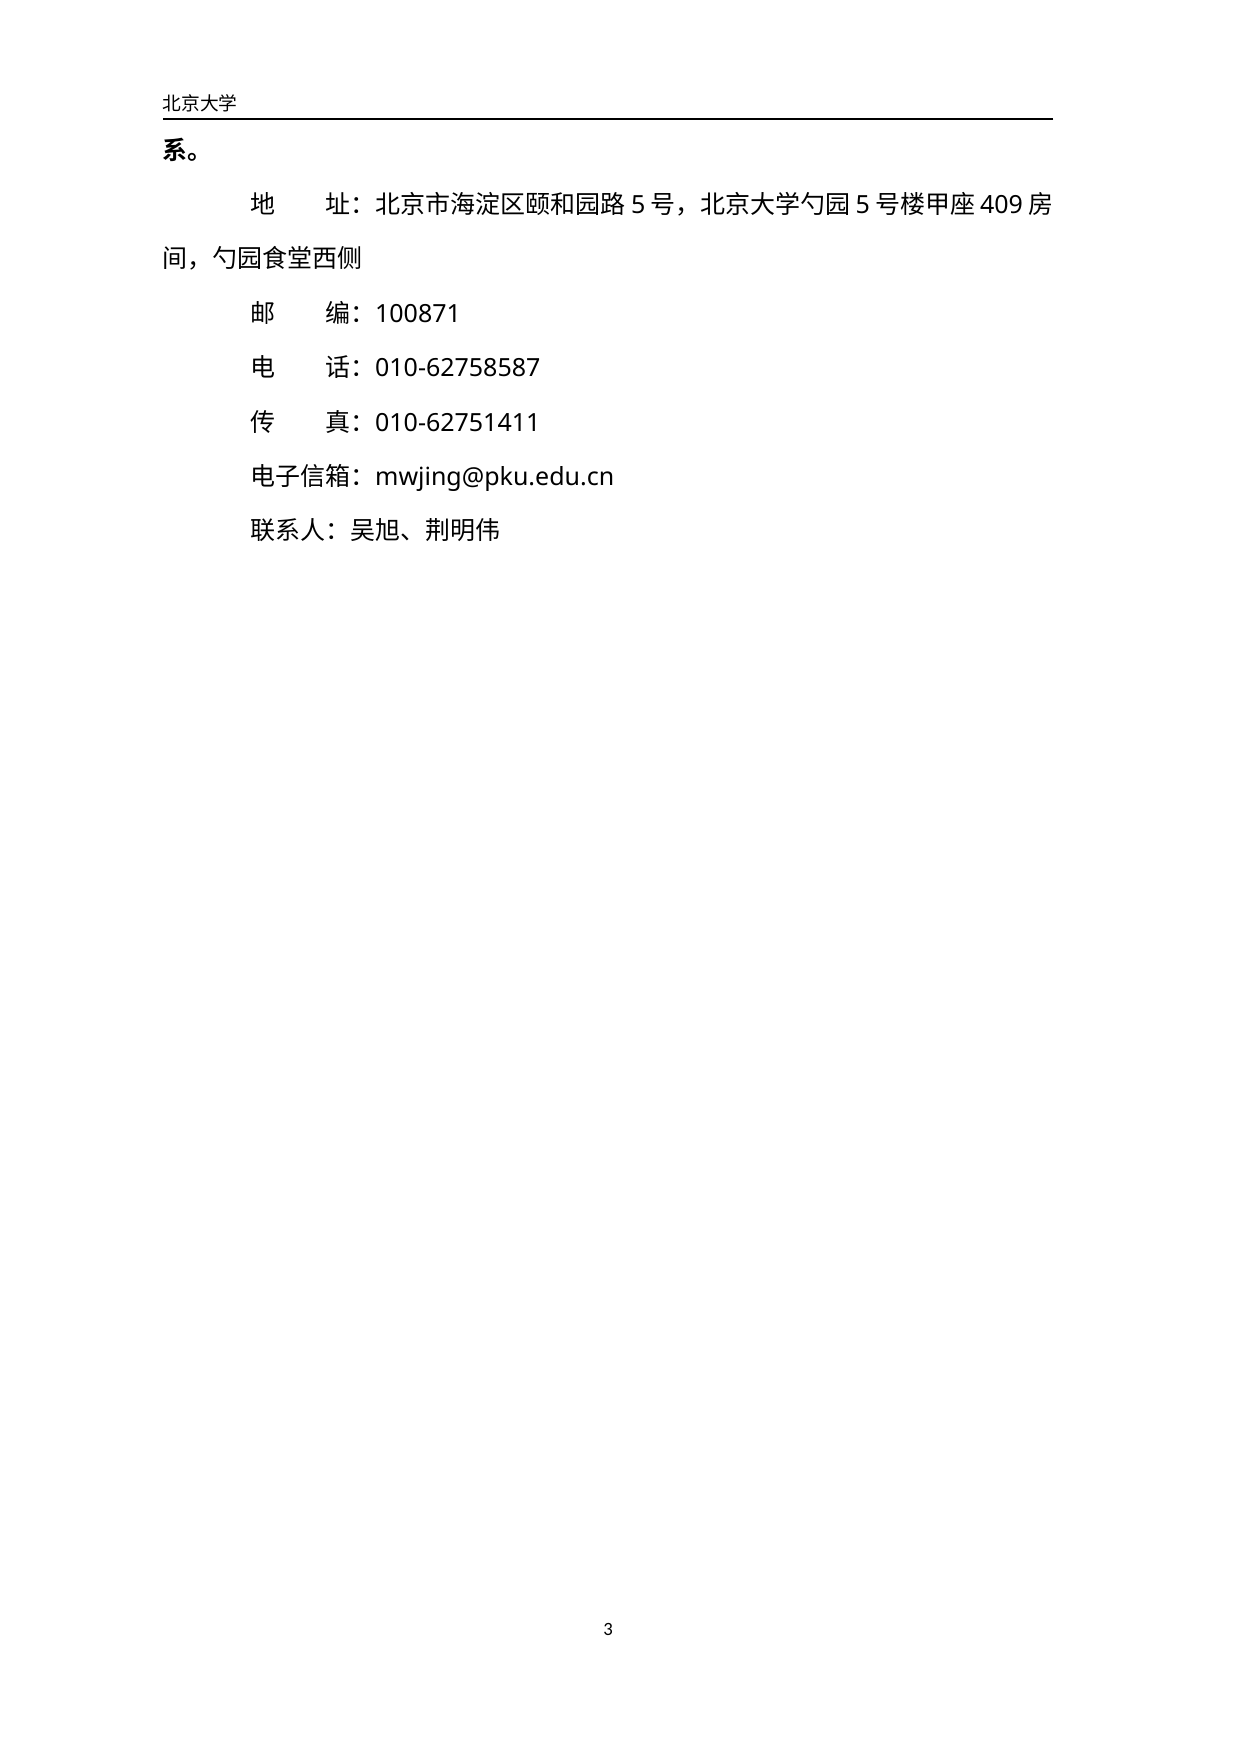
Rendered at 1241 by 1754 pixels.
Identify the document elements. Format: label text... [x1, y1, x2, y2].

text 联系人：吴旭、荆明伟 [206, 511, 1053, 547]
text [162, 130, 1053, 166]
text 传 真：010-62751411 [162, 402, 1053, 438]
text 地 址：北京市海淀区颐和园路5号，北京大学勺园5号楼甲座409房间，勺园食堂西侧 [162, 184, 1053, 275]
text 电 话：010-62758587 [162, 348, 1053, 384]
text 邮 编：100871 [162, 293, 1053, 329]
text 电子信箱：mwjing@pku.edu.cn [162, 456, 1053, 493]
